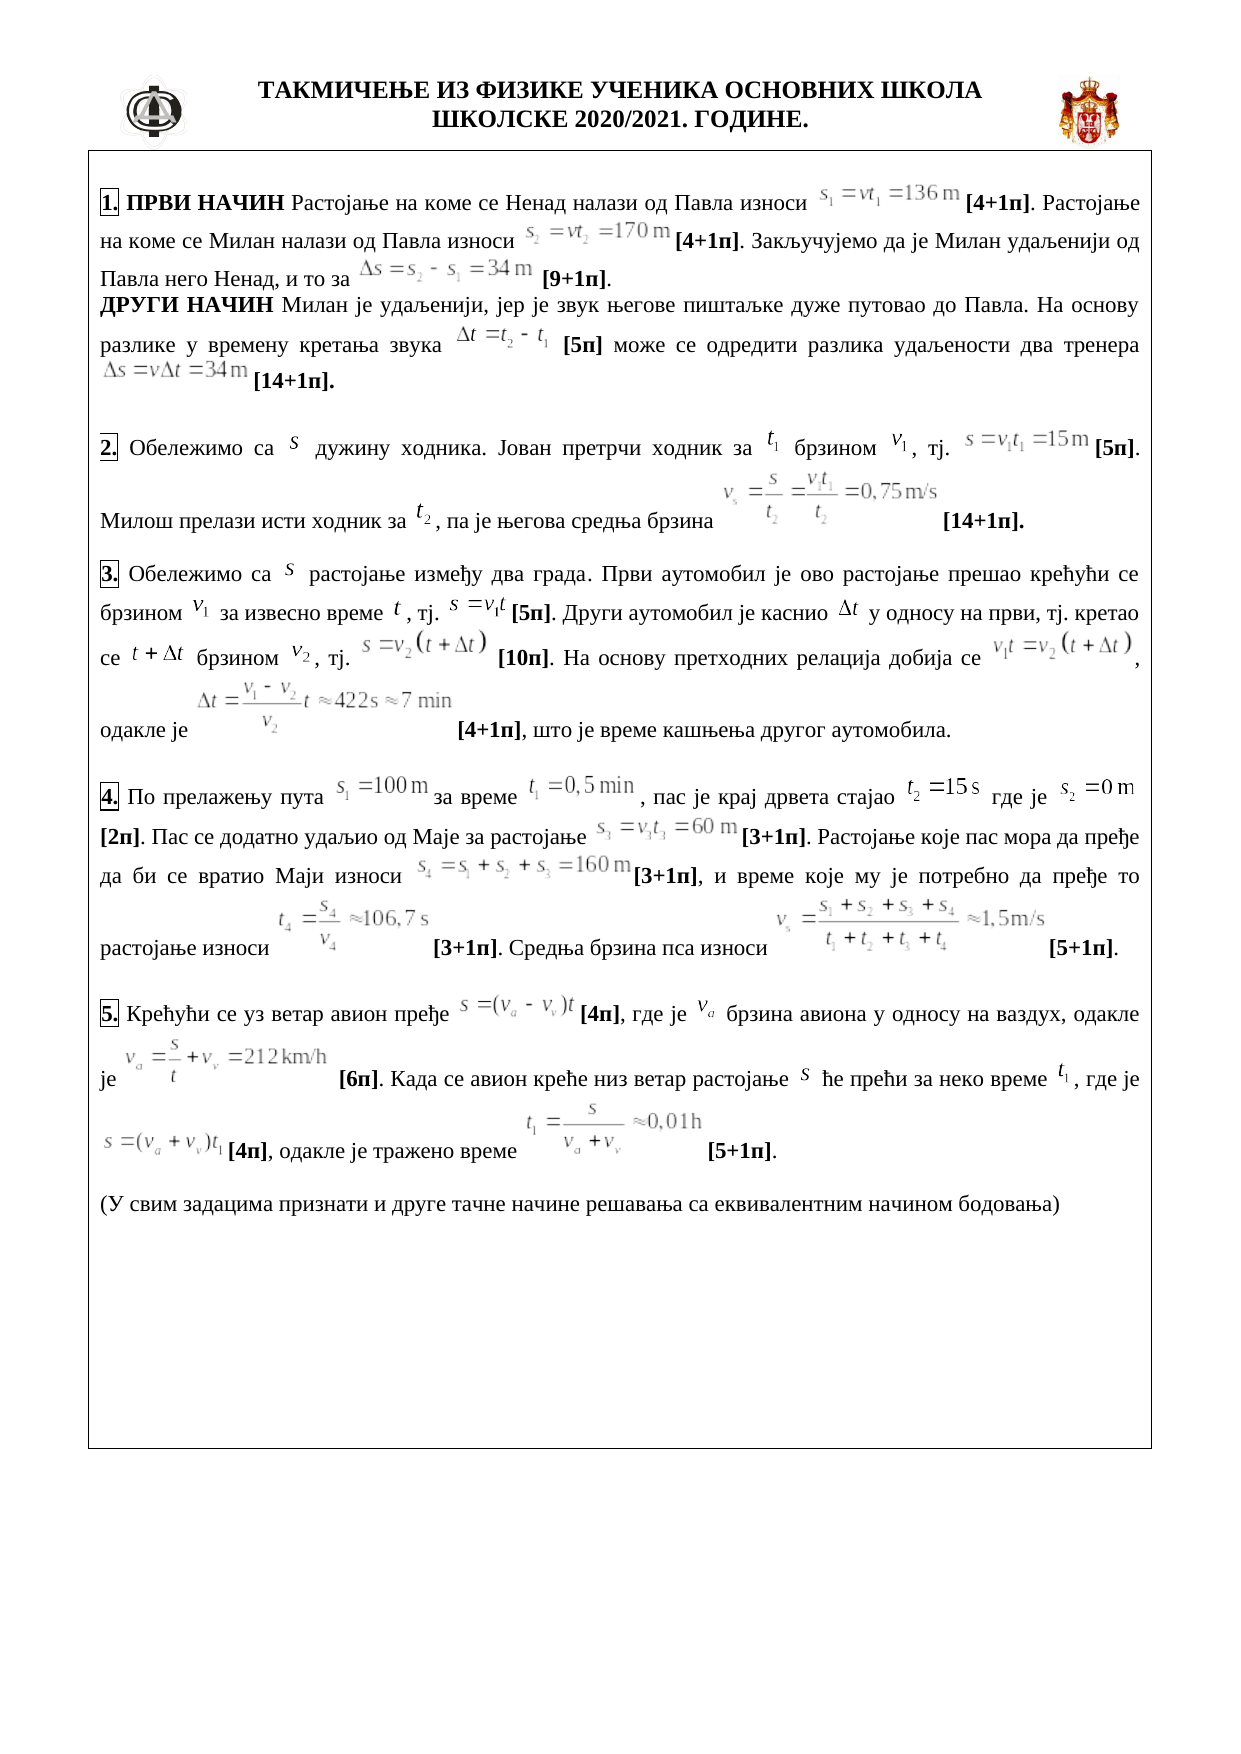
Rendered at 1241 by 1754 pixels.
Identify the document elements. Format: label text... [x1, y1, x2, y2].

table_cell 1. ПРВИ НАЧИН Растојање на коме се Ненад налази од Павла износи [4+1п]. Растојање на коме се Милан налази од Павла износи [4+1п]. Закључујемо да је Милан удаљенији од Павла него Ненад, и то за [9+1п]. ДРУГИ НАЧИН Милан је удаљенији, јер је звук његове пиштаљке дуже путовао до Павла. На основу разлике у времену кретања звука [5п] може се одредити разлика удаљености два тренера [14+1п]. 2. Обележимо са дужину ходника. Јован претрчи ходник за брзином , тј. [5п]. Милош прелази исти ходник за , па је његова средња брзина [14+1п]. 3. Обележимо са растојање између два града. Први аутомобил је ово растојање прешао крећући се брзином за извесно време , тј. [5п]. Други аутомобил је каснио у односу на први, тј. кретао се брзином , тј. [10п]. На основу претходних релација добија се , одакле је [4+1п], што је време кашњења другог аутомобила. 4. По прелажењу пута за време , пас је крај дрвета стајао где је [2п]. Пас се додатно удаљио од Маје за растојање [3+1п]. Растојање које пас мора да пређе да би се вратио Маји износи [3+1п], и време које му је потребно да пређе то растојање износи [3+1п]. Средња брзина пса износи [5+1п]. 5. Крећући се уз ветар авион пређе [4п], где је брзина авиона у односу на ваздух, одакле је [6п]. Када се авион креће низ ветар растојање ће прећи за неко време , где је [4п], одакле је тражено време [5+1п]. (У свим задацима признати и друге тачне начине решавања са еквивалентним начином бодовања) [89, 151, 1151, 1448]
